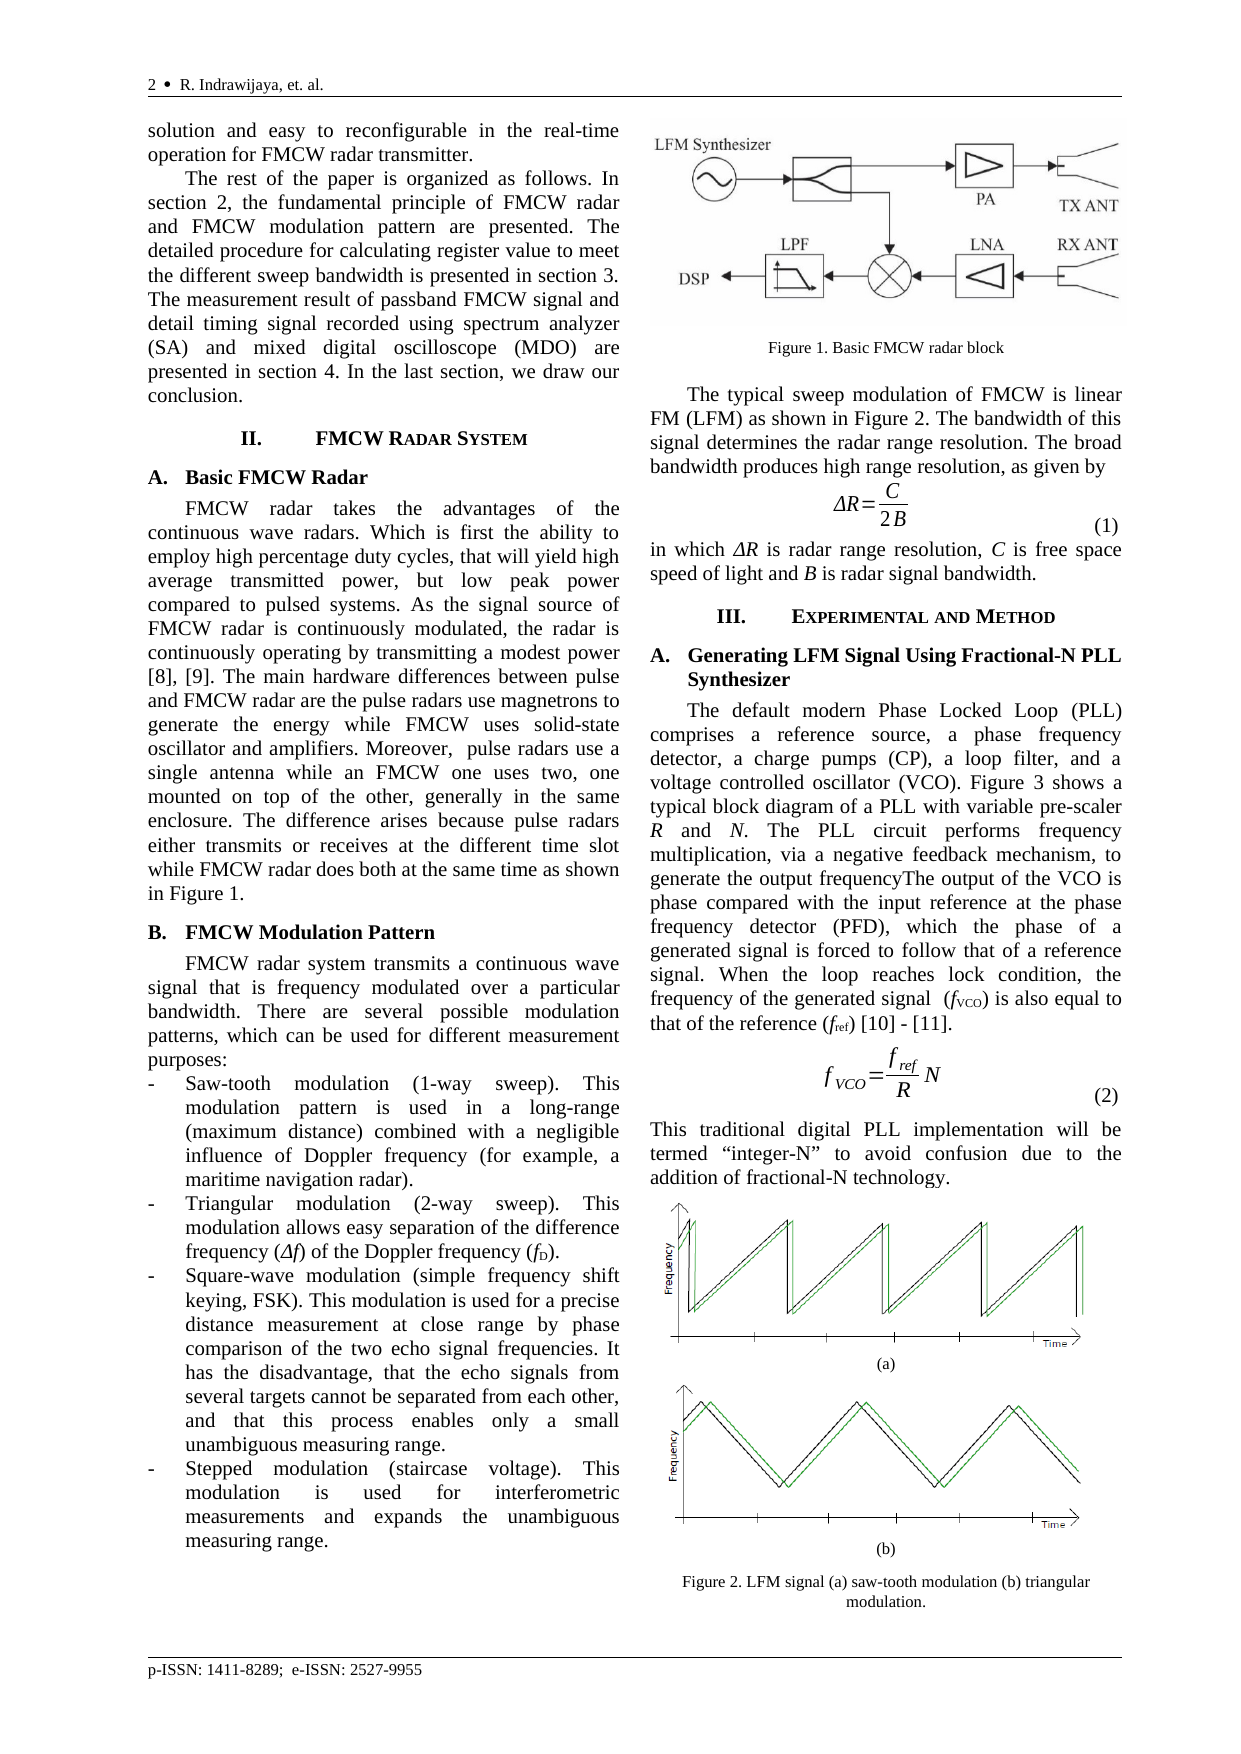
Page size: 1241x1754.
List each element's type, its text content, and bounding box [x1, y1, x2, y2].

subtitle Figure 1. Basic FMCW radar block [650, 338, 1122, 357]
text The rest of the paper is organized as follows. In section 2, the fundamental principle of FMCW radar and FMCW modulation pattern are presented. The detailed procedure for calculating register value to meet the different sweep bandwidth is presented in section 3. The measurement result of passband FMCW signal and detail timing signal recorded using spectrum analyzer (SA) and mixed digital oscilloscope (MDO) are presented in section 4. In the last section, we draw our conclusion. [148, 166, 620, 407]
subtitle FMCW Modulation Pattern [148, 920, 620, 944]
text (1) [650, 478, 1122, 537]
text The default modern Phase Locked Loop (PLL) comprises a reference source, a phase frequency detector, a charge pumps (CP), a loop filter, and a voltage controlled oscillator (VCO). Figure 3 shows a typical block diagram of a PLL with variable pre-scaler R and N. The PLL circuit performs frequency multiplication, via a negative feedback mechanism, to generate the output frequencyThe output of the VCO is phase compared with the input reference at the phase frequency detector (PFD), which the phase of a generated signal is forced to follow that of a reference signal. When the loop reaches lock condition, the frequency of the generated signal (fVCO) is also equal to that of the reference (fref) [10] - [11]. [650, 698, 1122, 1034]
subtitle FMCW Radar System [148, 426, 620, 450]
list Stepped modulation (staircase voltage). This modulation is used for interferometric measurements and expands the unambiguous measuring range. [148, 1456, 620, 1552]
subtitle (a) [650, 1354, 1122, 1373]
list Saw-tooth modulation (1-way sweep). This modulation pattern is used in a long-range (maximum distance) combined with a negligible influence of Doppler frequency (for example, a maritime navigation radar). [148, 1071, 620, 1191]
text This traditional digital PLL implementation will be termed “integer-N” to avoid confusion due to the addition of fractional-N technology. [650, 1116, 1122, 1189]
subtitle (b) [650, 1539, 1122, 1558]
subtitle Generating LFM Signal Using Fractional-N PLL Synthesizer [650, 643, 1122, 691]
subtitle Experimental and Method [650, 603, 1122, 628]
subtitle Basic FMCW Radar [148, 465, 620, 489]
text in which ΔR is radar range resolution, C is free space speed of light and B is radar signal bandwidth. [650, 537, 1122, 585]
list Triangular modulation (2-way sweep). This modulation allows easy separation of the difference frequency (Δf) of the Doppler frequency (fD). [148, 1191, 620, 1263]
text FMCW radar system transmits a continuous wave signal that is frequency modulated over a particular bandwidth. There are several possible modulation patterns, which can be used for different measurement purposes: [148, 951, 620, 1071]
text (2) [650, 1044, 1122, 1107]
picture [649, 118, 1128, 326]
list Square-wave modulation (simple frequency shift keying, FSK). This modulation is used for a precise distance measurement at close range by phase comparison of the two echo signal frequencies. It has the disadvantage, that the echo signals from several targets cannot be separated from each other, and that this process enables only a small unambiguous measuring range. [148, 1263, 620, 1456]
subtitle Figure 2. LFM signal (a) saw-tooth modulation (b) triangular modulation. [650, 1571, 1122, 1611]
text FMCW radar takes the advantages of the continuous wave radars. Which is first the ability to employ high percentage duty cycles, that will yield high average transmitted power, but low peak power compared to pulsed systems. As the signal source of FMCW radar is continuously modulated, the radar is continuously operating by transmitting a modest power [8], [9]. The main hardware differences between pulse and FMCW radar are the pulse radars use magnetrons to generate the energy while FMCW uses solid-state oscillator and amplifiers. Moreover, pulse radars use a single antenna while an FMCW one uses two, one mounted on top of the other, generally in the same enclosure. The difference arises because pulse radars either transmits or receives at the different time slot while FMCW radar does both at the same time as shown in Figure 1. [148, 496, 620, 905]
text The typical sweep modulation of FMCW is linear FM (LFM) as shown in Figure 2. The bandwidth of this signal determines the radar range resolution. The broad bandwidth produces high range resolution, as given by [650, 382, 1122, 478]
